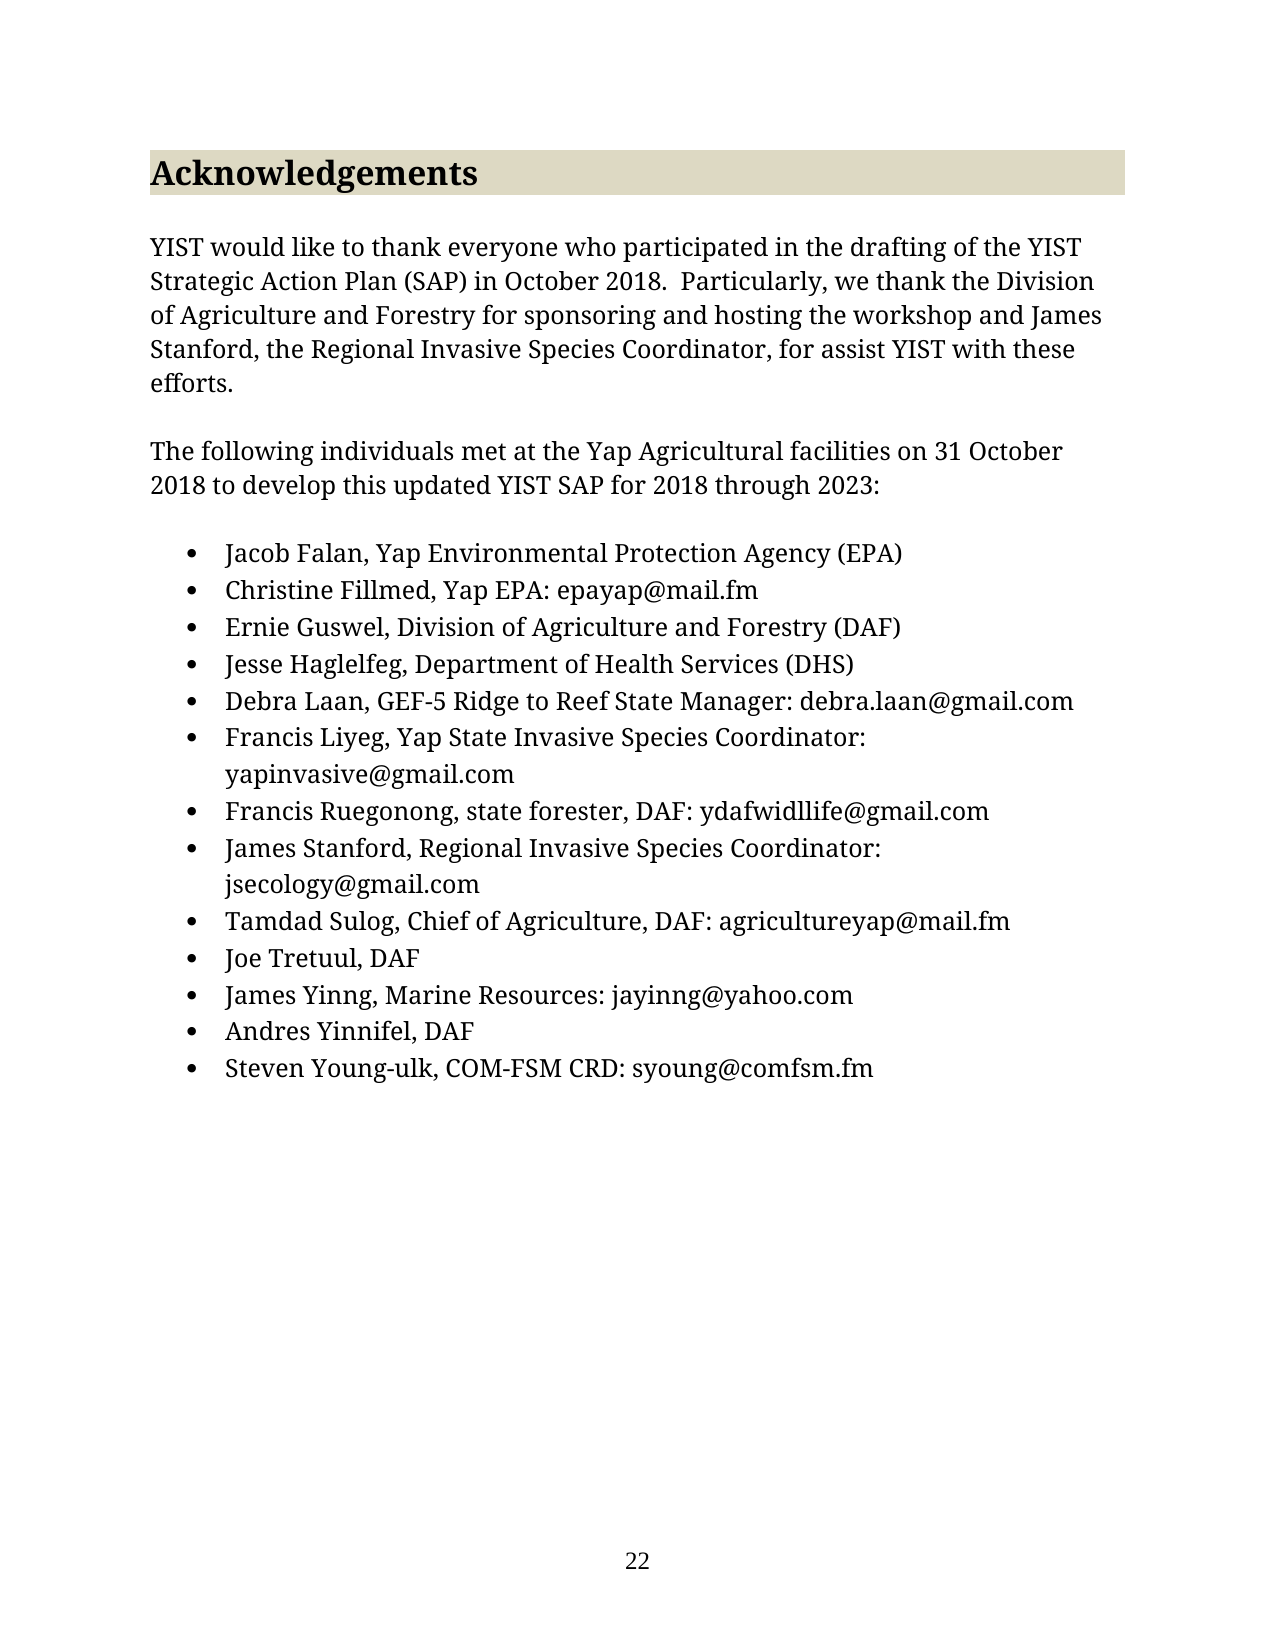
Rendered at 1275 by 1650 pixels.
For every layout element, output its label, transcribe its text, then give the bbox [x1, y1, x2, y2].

list Joe Tretuul, DAF [187, 941, 1125, 974]
list Francis Liyeg, Yap State Invasive Species Coordinator: yapinvasive@gmail.com [187, 720, 1125, 791]
list Steven Young-ulk, COM-FSM CRD: syoung@comfsm.fm [187, 1051, 1125, 1085]
list Andres Yinnifel, DAF [187, 1014, 1125, 1048]
text The following individuals met at the Yap Agricultural facilities on 31 October 2018 to develop this updated YIST SAP for 2018 through 2023: [150, 434, 1125, 502]
list Jacob Falan, Yap Environmental Protection Agency (EPA) [187, 536, 1125, 570]
list Christine Fillmed, Yap EPA: epayap@mail.fm [187, 573, 1125, 607]
list Jesse Haglelfeg, Department of Health Services (DHS) [187, 646, 1125, 680]
subtitle Acknowledgements [150, 150, 1125, 195]
list Ernie Guswel, Division of Agriculture and Forestry (DAF) [187, 609, 1125, 644]
list Francis Ruegonong, state forester, DAF: ydafwidllife@gmail.com [187, 793, 1125, 827]
list James Yinng, Marine Resources: jayinng@yahoo.com [187, 977, 1125, 1011]
list Debra Laan, GEF-5 Ridge to Reef State Manager: debra.laan@gmail.com [187, 683, 1125, 717]
list James Stanford, Regional Invasive Species Coordinator: jsecology@gmail.com [187, 830, 1125, 901]
text YIST would like to thank everyone who participated in the drafting of the YIST Strategic Action Plan (SAP) in October 2018. Particularly, we thank the Division of Agriculture and Forestry for sponsoring and hosting the workshop and James Stanford, the Regional Invasive Species Coordinator, for assist YIST with these efforts. [150, 229, 1125, 400]
list Tamdad Sulog, Chief of Agriculture, DAF: agricultureyap@mail.fm [187, 904, 1125, 938]
